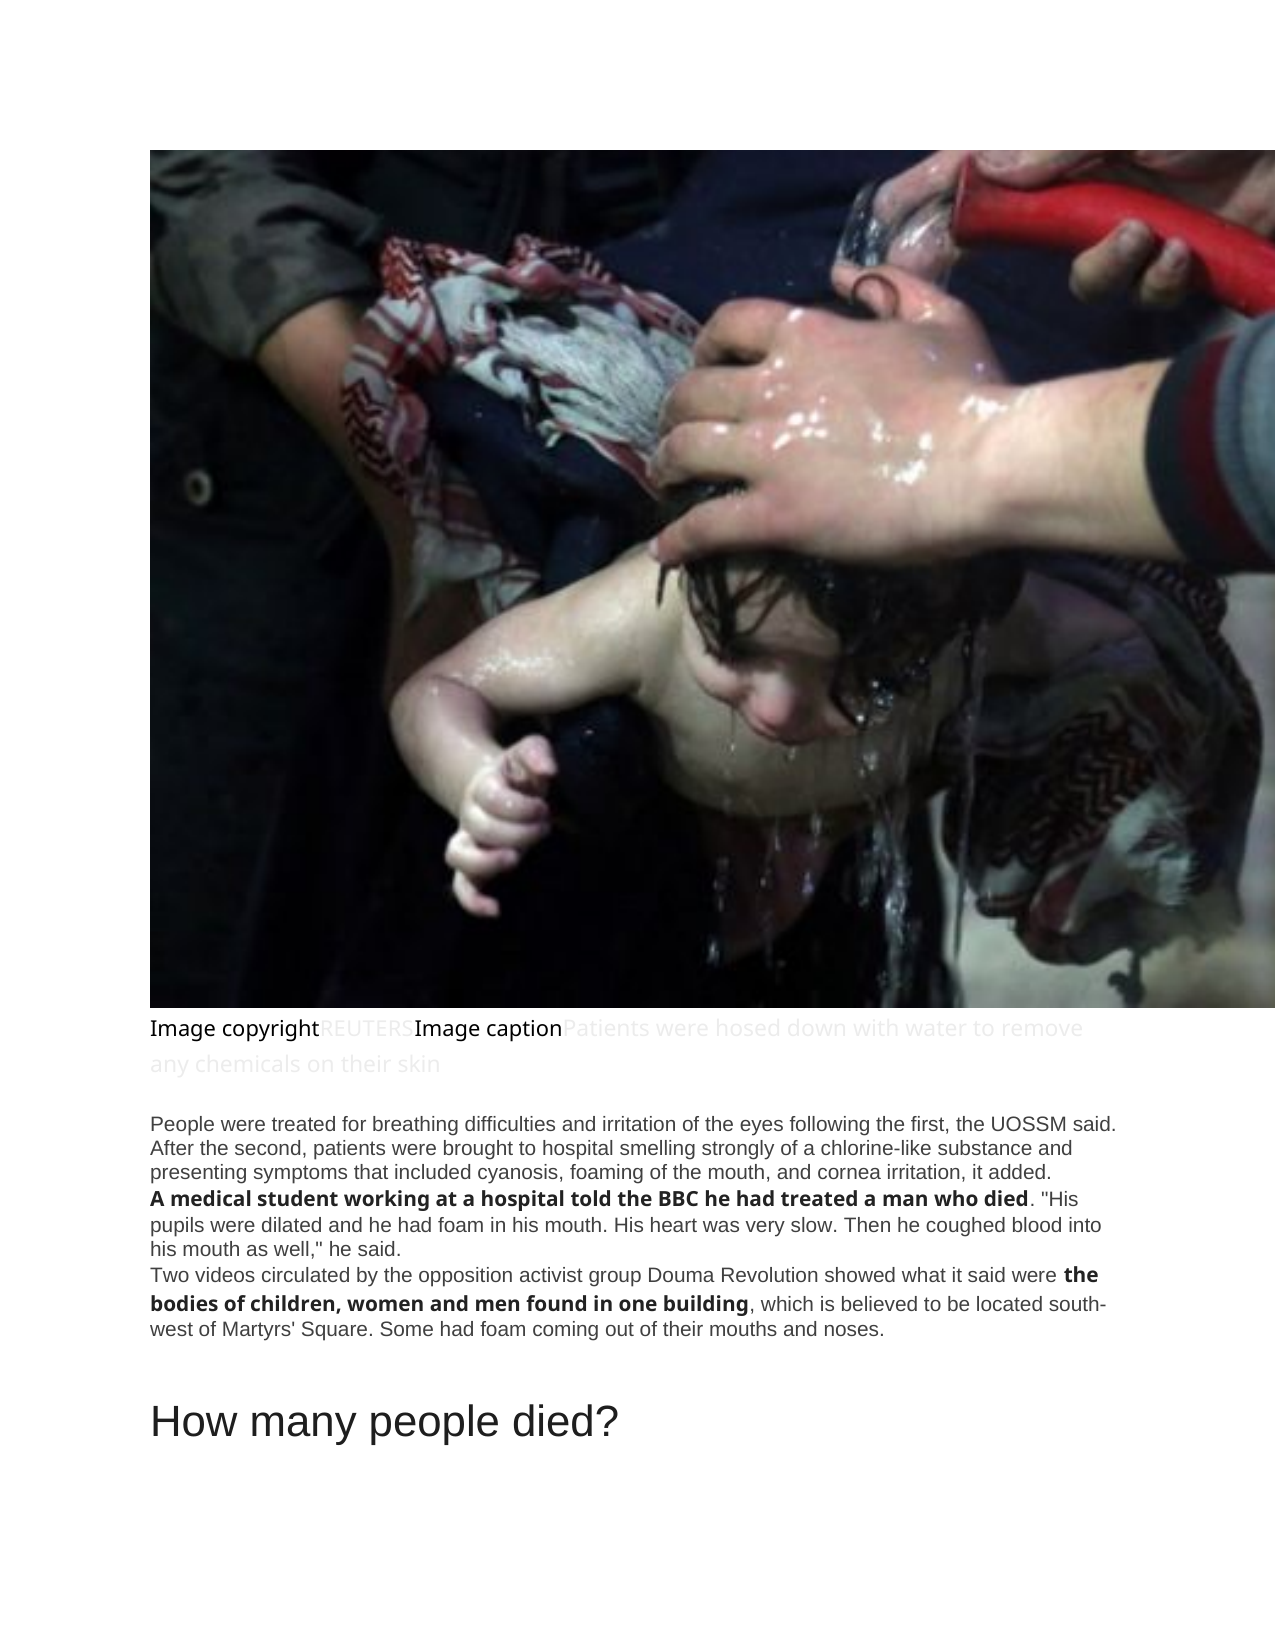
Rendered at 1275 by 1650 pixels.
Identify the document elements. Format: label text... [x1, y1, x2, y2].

text A medical student working at a hospital told the BBC he had treated a man who died. "His pupils were dilated and he had foam in his mouth. His heart was very slow. Then he coughed blood into his mouth as well," he said. [150, 1184, 1125, 1260]
text Two videos circulated by the opposition activist group Douma Revolution showed what it said were the bodies of children, women and men found in one building, which is believed to be located south-west of Martyrs' Square. Some had foam coming out of their mouths and noses. [150, 1260, 1125, 1341]
text People were treated for breathing difficulties and irritation of the eyes following the first, the UOSSM said. After the second, patients were brought to hospital smelling strongly of a chlorine-like substance and presenting symptoms that included cyanosis, foaming of the mouth, and cornea irritation, it added. [150, 1112, 1125, 1184]
picture [150, 150, 1275, 1008]
subtitle How many people died? [150, 1391, 1125, 1446]
text Image copyrightREUTERSImage captionPatients were hosed down with water to remove any chemicals on their skin [150, 1008, 1125, 1079]
